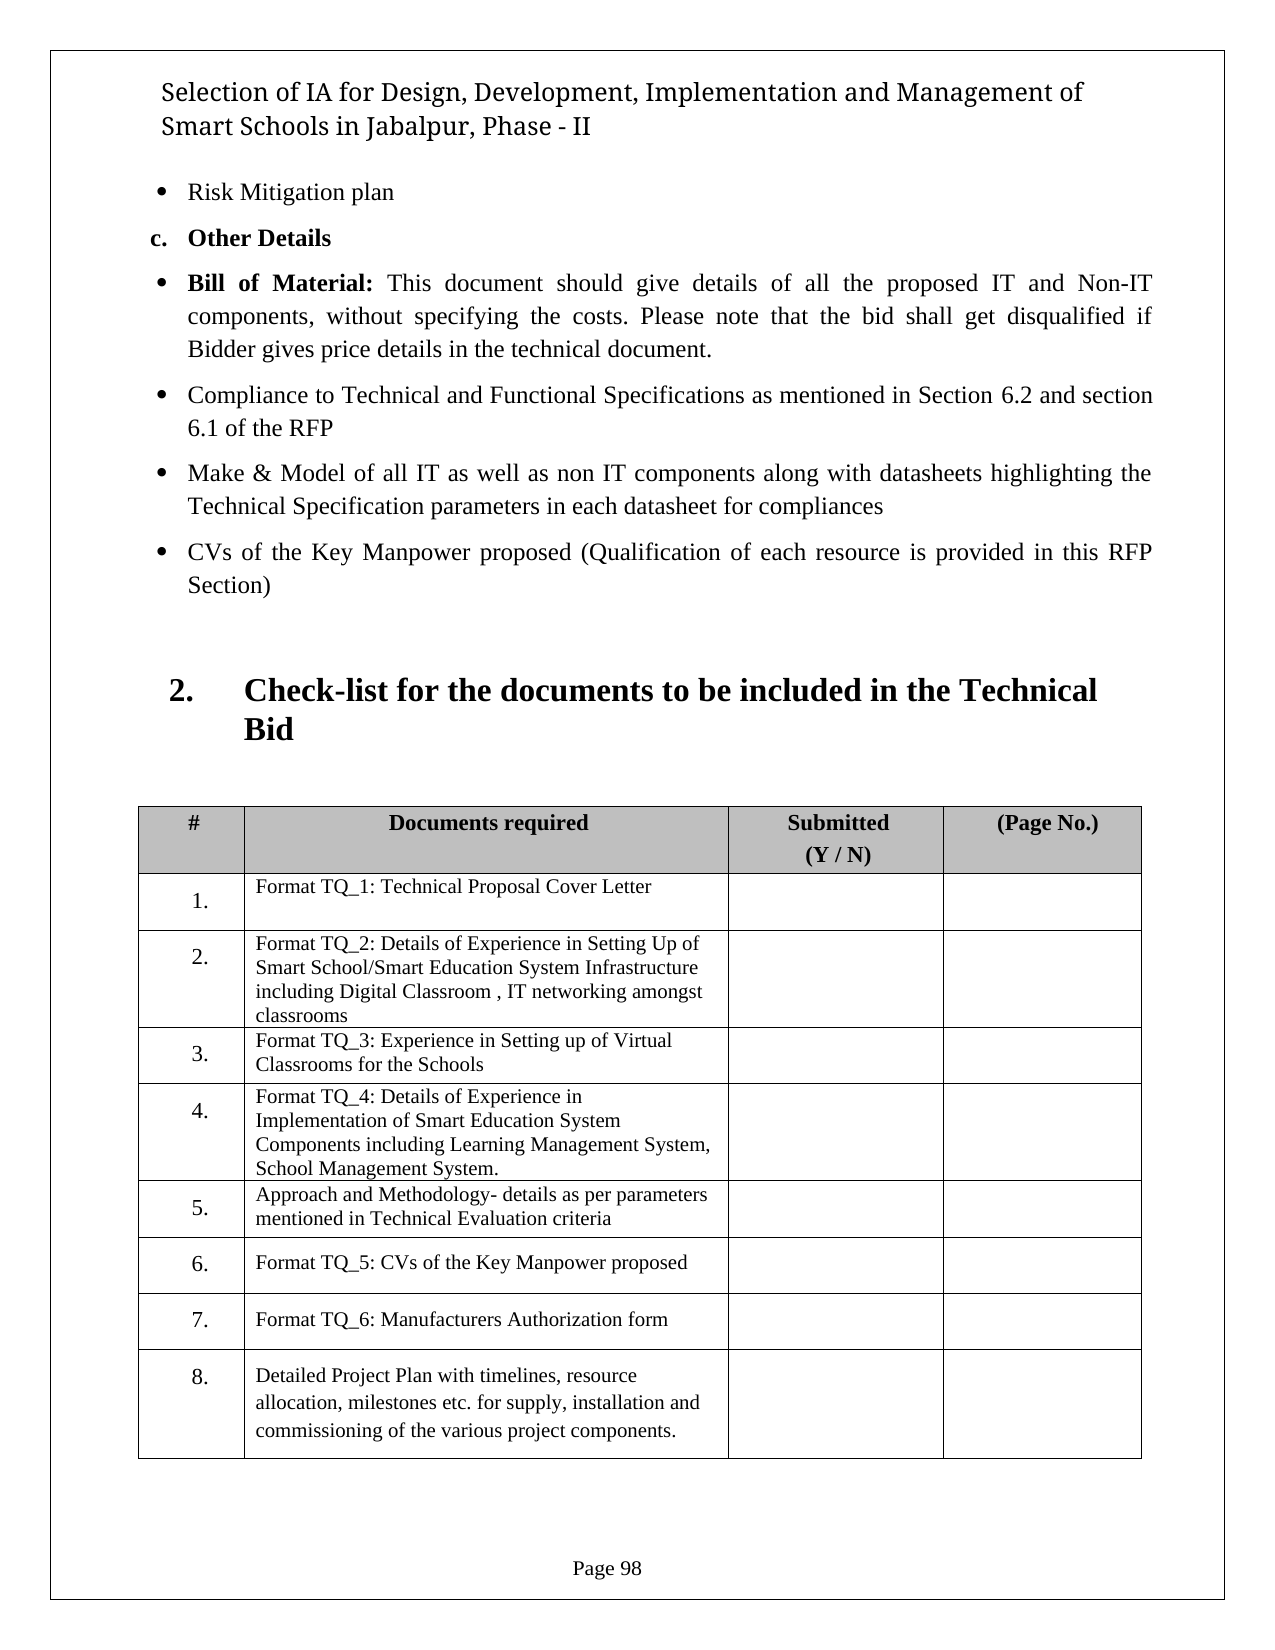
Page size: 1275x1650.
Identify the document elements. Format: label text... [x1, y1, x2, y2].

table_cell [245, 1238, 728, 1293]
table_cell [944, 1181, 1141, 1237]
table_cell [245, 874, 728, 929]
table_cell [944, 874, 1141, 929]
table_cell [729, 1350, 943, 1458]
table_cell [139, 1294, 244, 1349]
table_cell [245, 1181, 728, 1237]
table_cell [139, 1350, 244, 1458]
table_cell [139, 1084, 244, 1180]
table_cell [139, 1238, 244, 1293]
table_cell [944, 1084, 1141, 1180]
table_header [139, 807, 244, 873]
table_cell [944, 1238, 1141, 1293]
subtitle Check-list for the documents to be included in the Technical Bid [169, 671, 1153, 747]
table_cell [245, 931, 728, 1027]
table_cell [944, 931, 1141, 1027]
list Compliance to Technical and Functional Specifications as mentioned in Section 6.2 and section 6.1 of the RFP [157, 380, 1153, 442]
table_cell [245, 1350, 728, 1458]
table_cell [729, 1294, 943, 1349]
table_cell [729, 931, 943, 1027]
list Make & Model of all IT as well as non IT components along with datasheets highlighting the Technical Specification parameters in each datasheet for compliances [157, 458, 1153, 520]
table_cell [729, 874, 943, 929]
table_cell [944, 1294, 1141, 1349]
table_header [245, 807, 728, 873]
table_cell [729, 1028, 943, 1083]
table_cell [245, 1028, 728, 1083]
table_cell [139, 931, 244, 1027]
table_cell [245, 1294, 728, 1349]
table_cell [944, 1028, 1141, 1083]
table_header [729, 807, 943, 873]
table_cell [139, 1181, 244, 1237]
list Risk Mitigation plan [157, 177, 1153, 206]
list Bill of Material: This document should give details of all the proposed IT and Non-IT components, without specifying the costs. Please note that the bid shall get disqualified if Bidder gives price details in the technical document. [157, 268, 1153, 363]
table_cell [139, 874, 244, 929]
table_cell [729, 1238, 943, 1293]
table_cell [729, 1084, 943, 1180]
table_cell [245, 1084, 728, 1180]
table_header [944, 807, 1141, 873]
list CVs of the Key Manpower proposed (Qualification of each resource is provided in this RFP Section) [157, 537, 1153, 599]
list Other Details [150, 223, 1153, 251]
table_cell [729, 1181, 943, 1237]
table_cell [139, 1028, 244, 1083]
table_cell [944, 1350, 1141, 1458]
